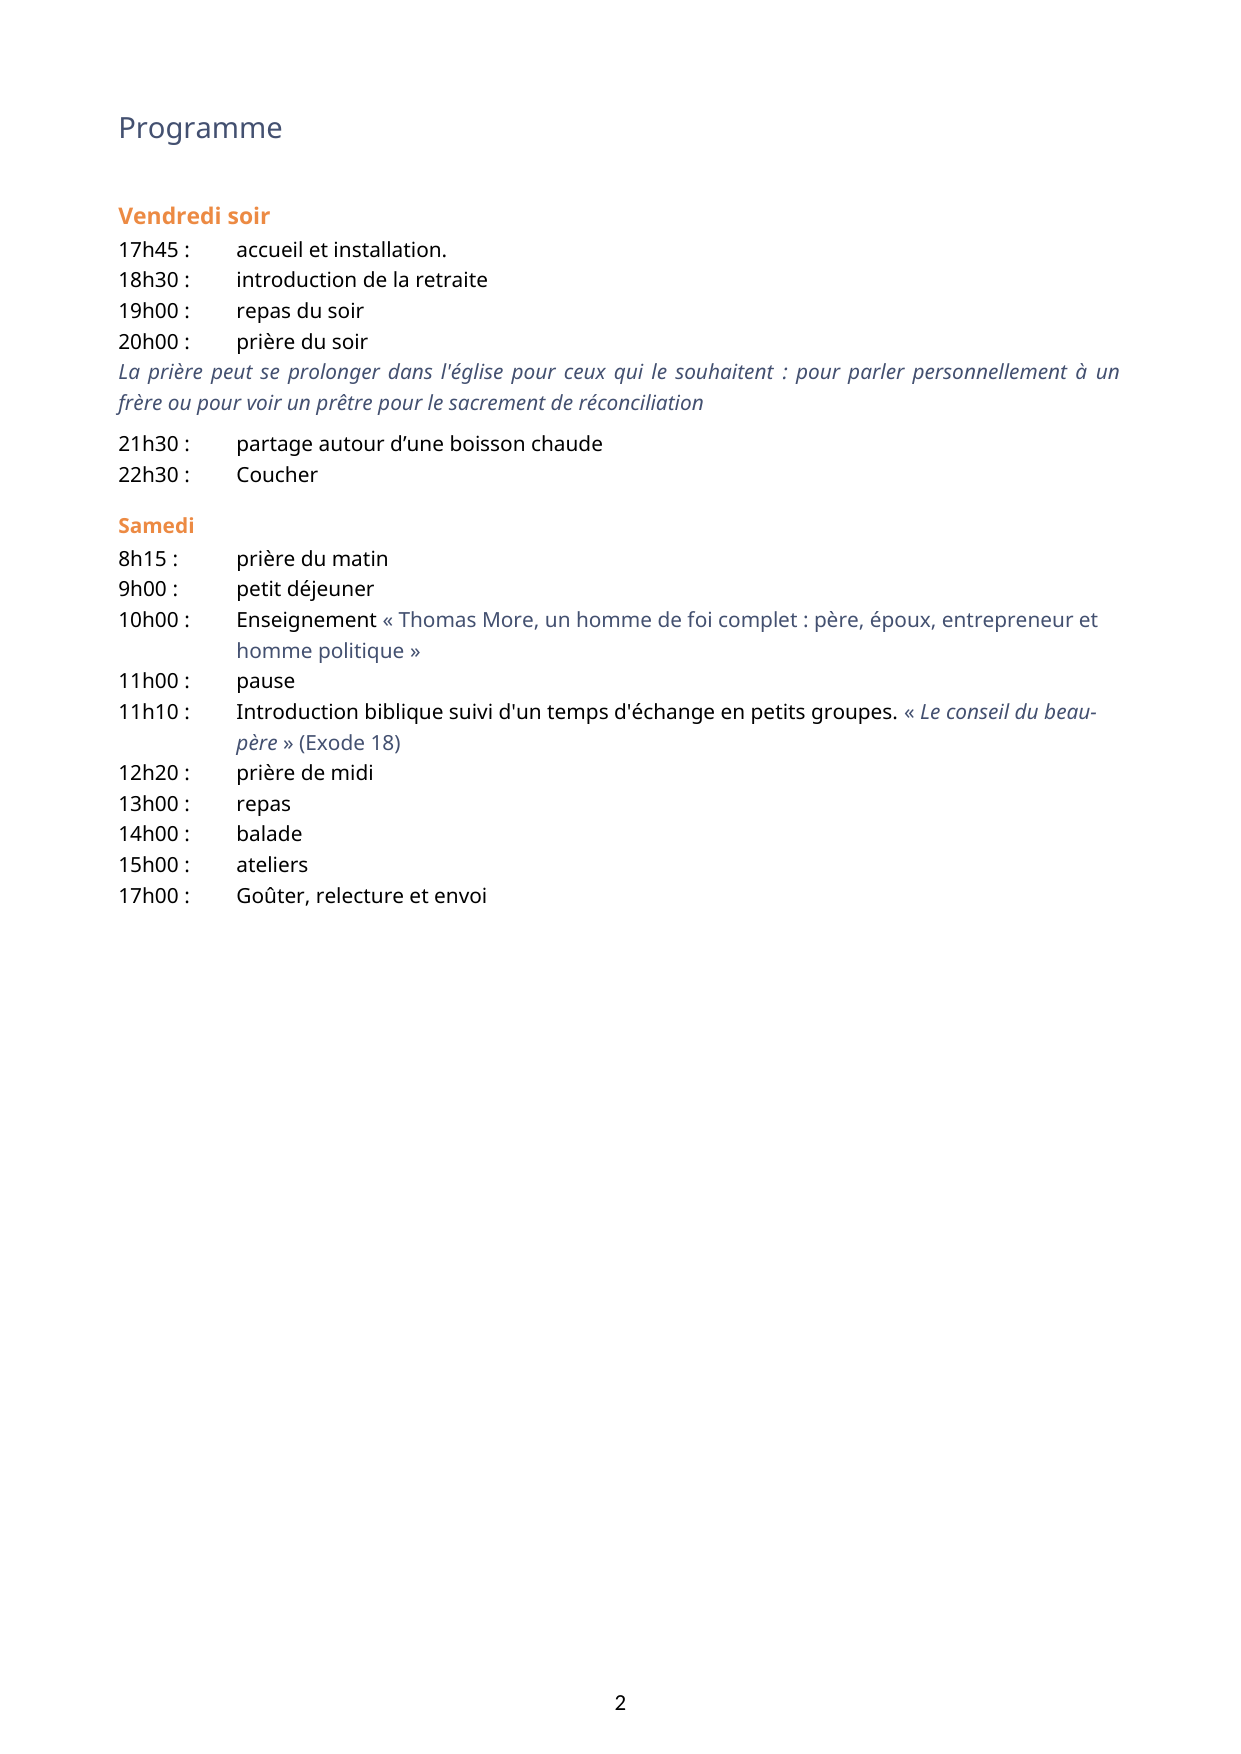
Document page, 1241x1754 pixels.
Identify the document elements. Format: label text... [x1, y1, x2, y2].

text 10h00 : Enseignement « Thomas More, un homme de foi complet : père, époux, entrepreneur et homme politique » [118, 605, 1122, 664]
text 18h30 : introduction de la retraite [118, 266, 1122, 294]
text 8h15 : prière du matin [118, 544, 1122, 572]
text 21h30 : partage autour d’une boisson chaude [118, 429, 1122, 458]
text 11h00 : pause [118, 666, 1122, 695]
text 17h45 : accueil et installation. [118, 235, 1122, 263]
text 14h00 : balade [118, 819, 1122, 848]
text 9h00 : petit déjeuner [118, 574, 1122, 603]
text 15h00 : ateliers 17h00 : Goûter, relecture et envoi [118, 850, 1122, 909]
title Programme [118, 108, 1122, 147]
text 20h00 : prière du soir [118, 327, 1122, 355]
subtitle Samedi [118, 511, 1122, 540]
text 12h20 : prière de midi [118, 758, 1122, 787]
text 13h00 : repas [118, 789, 1122, 817]
text 11h10 : Introduction biblique suivi d'un temps d'échange en petits groupes. « Le conseil du beau-père » (Exode 18) [118, 697, 1122, 756]
text La prière peut se prolonger dans l'église pour ceux qui le souhaitent : pour parler personnellement à un frère ou pour voir un prêtre pour le sacrement de réconciliation [118, 357, 1122, 417]
text 22h30 : Coucher [118, 460, 1122, 488]
subtitle Vendredi soir [118, 199, 1122, 231]
text 19h00 : repas du soir [118, 296, 1122, 325]
